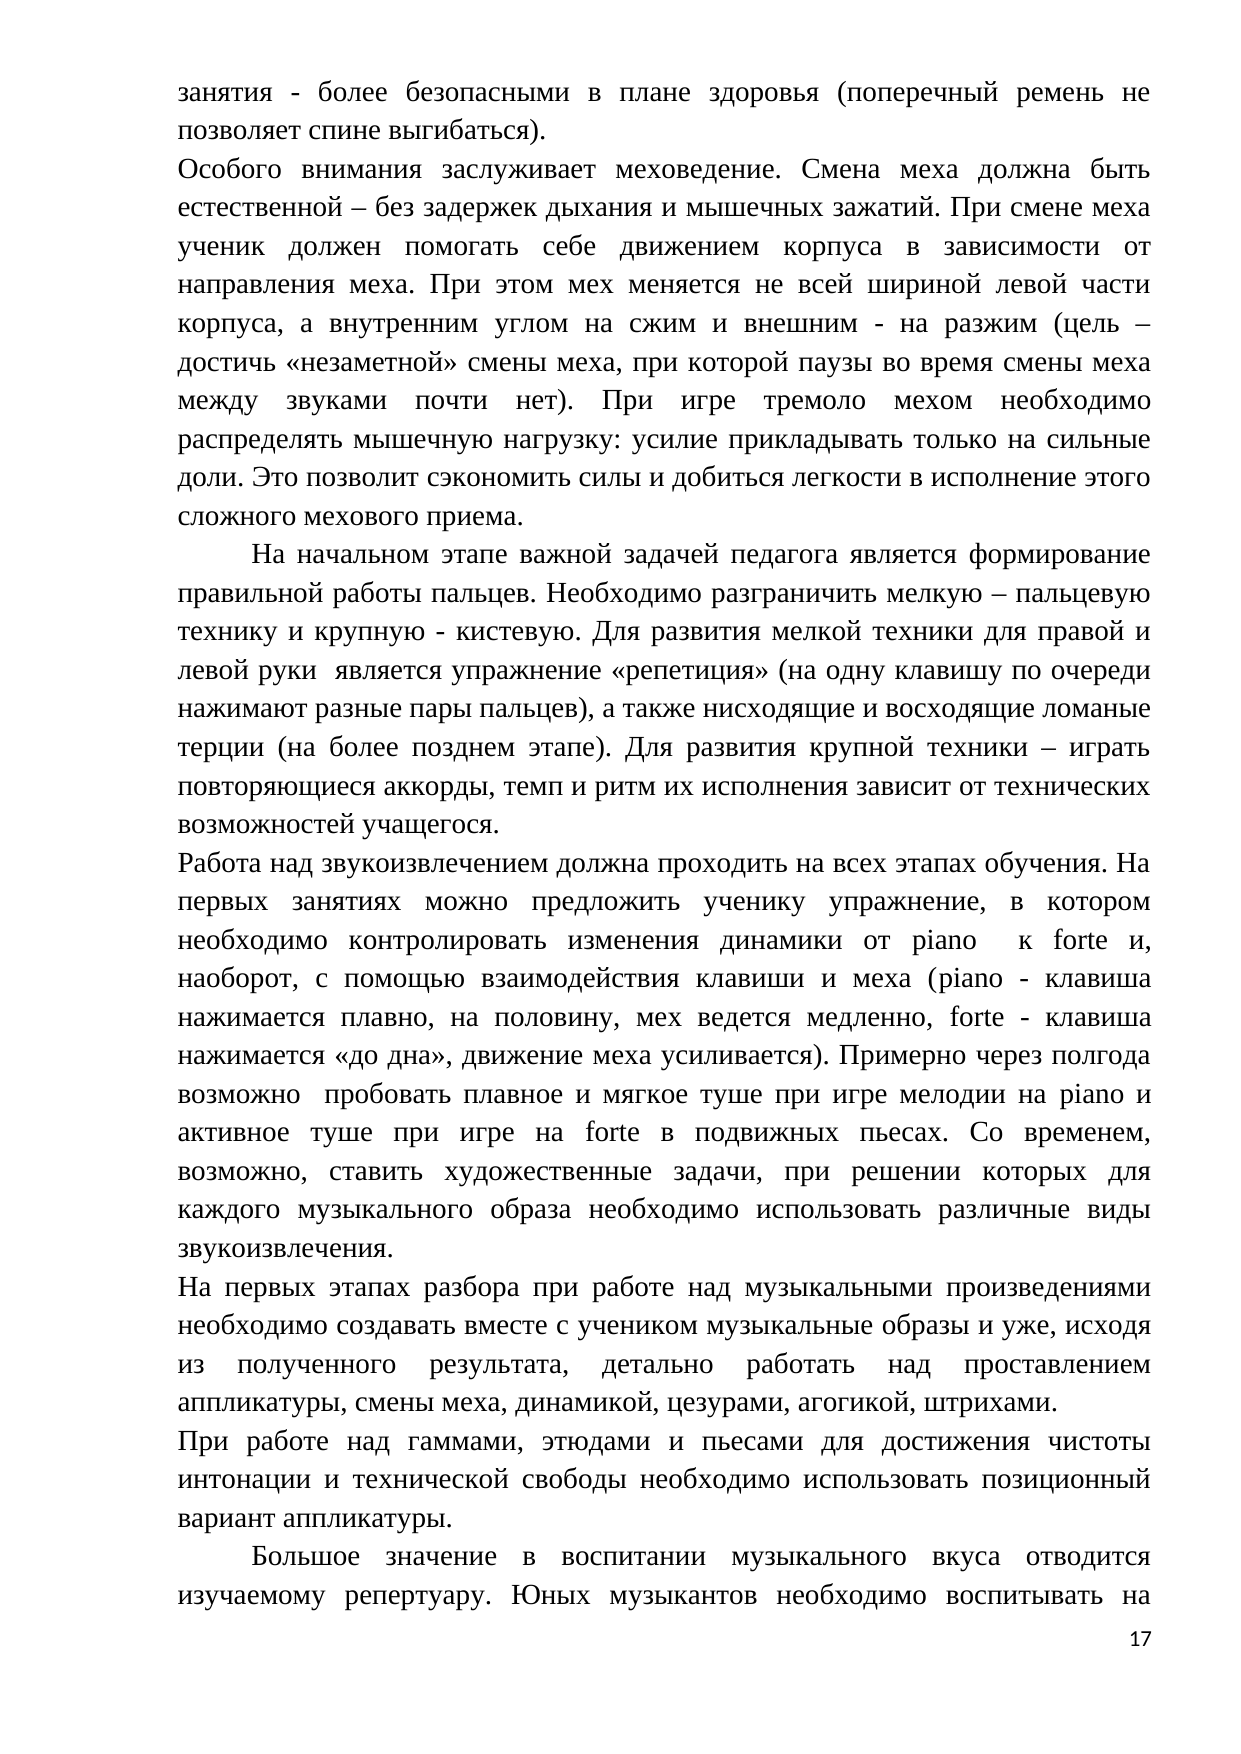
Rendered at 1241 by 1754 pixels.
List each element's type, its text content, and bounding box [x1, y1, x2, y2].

text Работа над звукоизвлечением должна проходить на всех этапах обучения. На первых занятиях можно предложить ученику упражнение, в котором необходимо контролировать изменения динамики от piano к forte и, наоборот, с помощью взаимодействия клавиши и меха (piano - клавиша нажимается плавно, на половину, мех ведется медленно, forte - клавиша нажимается «до дна», движение меха усиливается). Примерно через полгода возможно пробовать плавное и мягкое туше при игре мелодии на piano и активное туше при игре на forte в подвижных пьесах. Со временем, возможно, ставить художественные задачи, при решении которых для каждого музыкального образа необходимо использовать различные виды звукоизвлечения. [177, 845, 1152, 1264]
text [177, 74, 1152, 146]
text При работе над гаммами, этюдами и пьесами для достижения чистоты интонации и технической свободы необходимо использовать позиционный вариант аппликатуры. [177, 1423, 1152, 1533]
text На начальном этапе важной задачей педагога является формирование правильной работы пальцев. Необходимо разграничить мелкую – пальцевую технику и крупную - кистевую. Для развития мелкой техники для правой и левой руки является упражнение «репетиция» (на одну клавишу по очереди нажимают разные пары пальцев), а также нисходящие и восходящие ломаные терции (на более позднем этапе). Для развития крупной техники – играть повторяющиеся аккорды, темп и ритм их исполнения зависит от технических возможностей учащегося. [177, 536, 1152, 840]
text На первых этапах разбора при работе над музыкальными произведениями необходимо создавать вместе с учеником музыкальные образы и уже, исходя из полученного результата, детально работать над проставлением аппликатуры, смены меха, динамикой, цезурами, агогикой, штрихами. [177, 1269, 1152, 1418]
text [177, 1538, 1152, 1611]
text Особого внимания заслуживает меховедение. Смена меха должна быть естественной – без задержек дыхания и мышечных зажатий. При смене меха ученик должен помогать себе движением корпуса в зависимости от направления меха. При этом мех меняется не всей шириной левой части корпуса, а внутренним углом на сжим и внешним - на разжим (цель – достичь «незаметной» смены меха, при которой паузы во время смены меха между звуками почти нет). При игре тремоло мехом необходимо распределять мышечную нагрузку: усилие прикладывать только на сильные доли. Это позволит сэкономить силы и добиться легкости в исполнение этого сложного мехового приема. [177, 151, 1152, 531]
